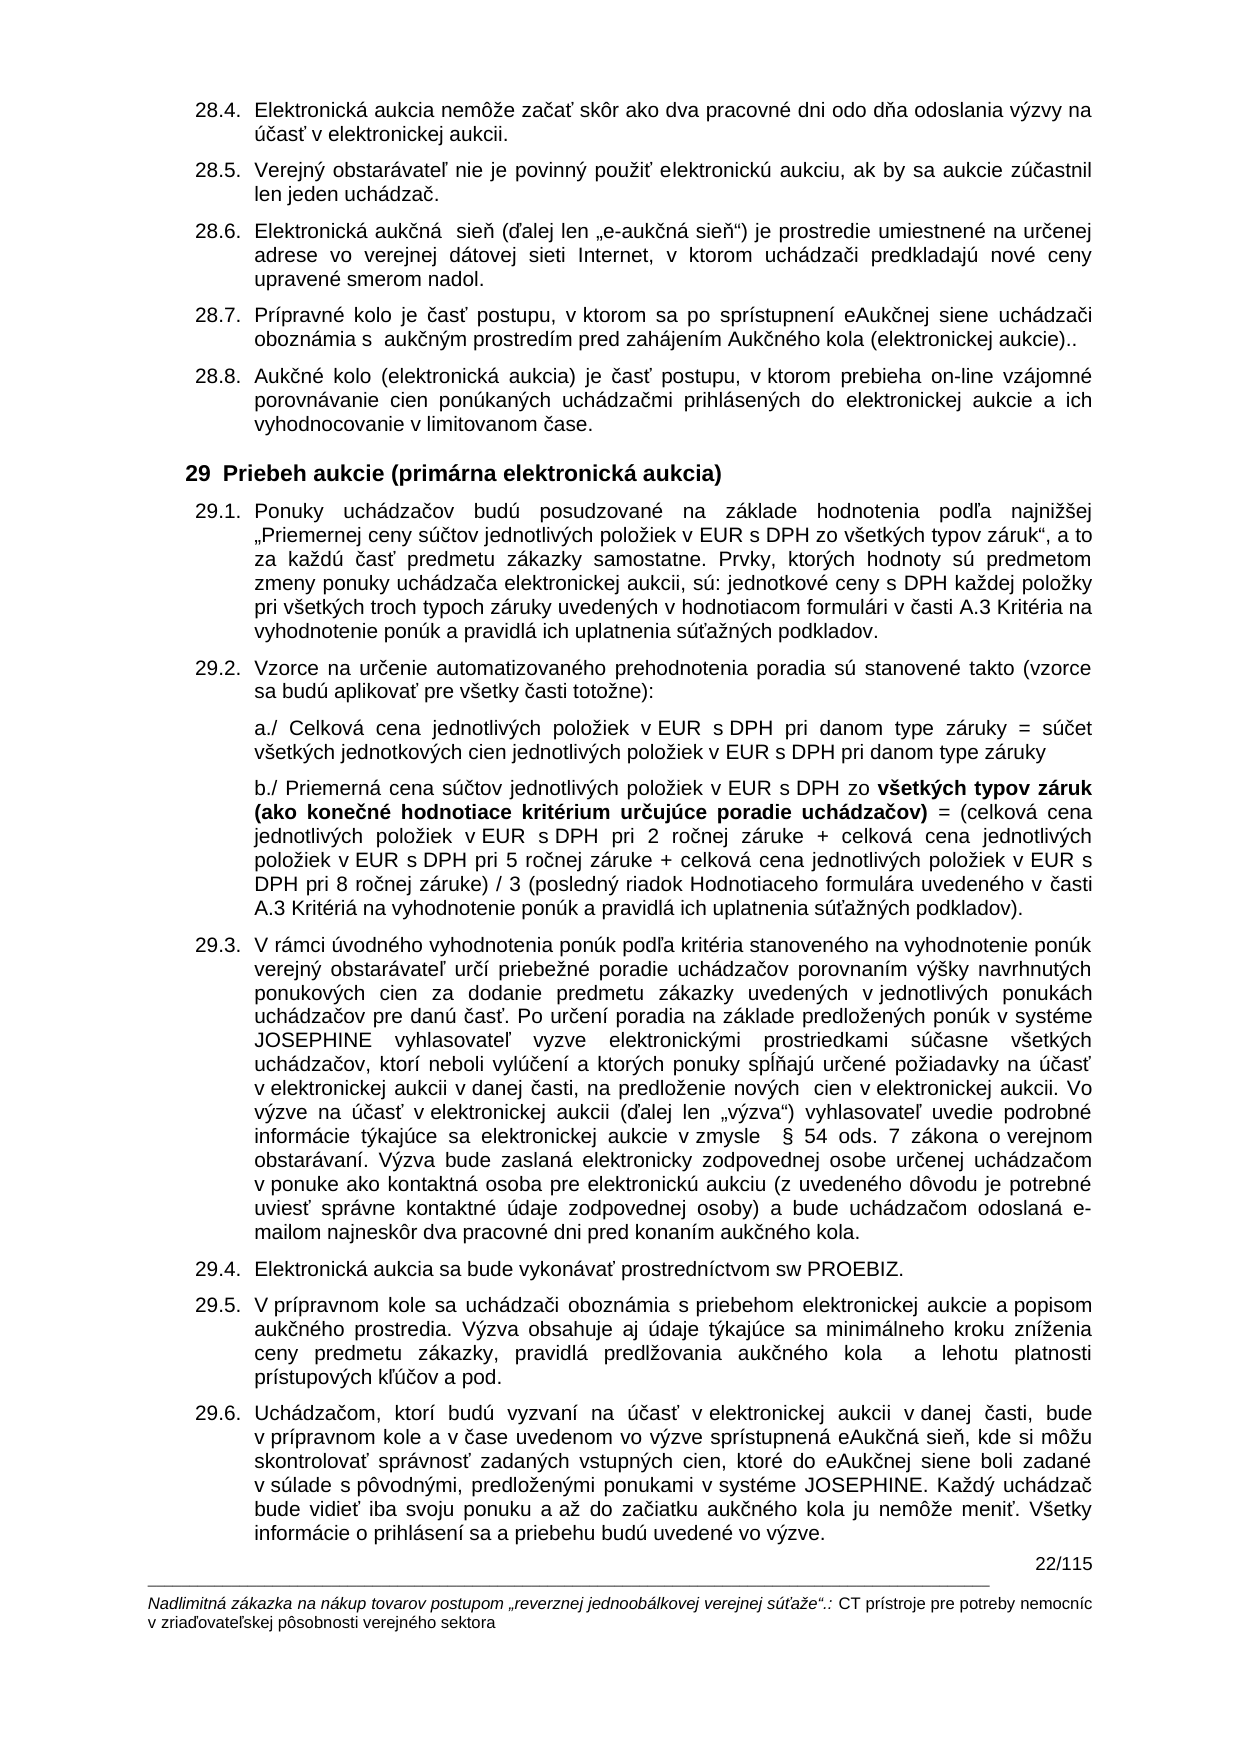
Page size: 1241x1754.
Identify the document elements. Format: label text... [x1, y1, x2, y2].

list Aukčné kolo (elektronická aukcia) je časť postupu, v ktorom prebieha on-line vzájomné porovnávanie cien ponúkaných uchádzačmi prihlásených do elektronickej aukcie a ich vyhodnocovanie v limitovanom čase. [195, 363, 1092, 435]
list Prípravné kolo je časť postupu, v ktorom sa po sprístupnení eAukčnej siene uchádzači oboznámia s aukčným prostredím pred zahájením Aukčného kola (elektronickej aukcie).. [195, 303, 1092, 351]
text b./ Priemerná cena súčtov jednotlivých položiek v EUR s DPH zo všetkých typov záruk (ako konečné hodnotiace kritérium určujúce poradie uchádzačov) = (celková cena jednotlivých položiek v EUR s DPH pri 2 ročnej záruke + celková cena jednotlivých položiek v EUR s DPH pri 5 ročnej záruke + celková cena jednotlivých položiek v EUR s DPH pri 8 ročnej záruke) / 3 (posledný riadok Hodnotiaceho formulára uvedeného v časti A.3 Kritériá na vyhodnotenie ponúk a pravidlá ich uplatnenia súťažných podkladov). [254, 776, 1092, 920]
subtitle Priebeh aukcie (primárna elektronická aukcia) [185, 460, 1092, 487]
list Vzorce na určenie automatizovaného prehodnotenia poradia sú stanovené takto (vzorce sa budú aplikovať pre všetky časti totožne): [195, 655, 1092, 703]
list Elektronická aukčná sieň (ďalej len „e-aukčná sieň“) je prostredie umiestnené na určenej adrese vo verejnej dátovej sieti Internet, v ktorom uchádzači predkladajú nové ceny upravené smerom nadol. [195, 219, 1092, 291]
list Elektronická aukcia sa bude vykonávať prostredníctvom sw PROEBIZ. [195, 1256, 1092, 1280]
list V prípravnom kole sa uchádzači oboznámia s priebehom elektronickej aukcie a popisom aukčného prostredia. Výzva obsahuje aj údaje týkajúce sa minimálneho kroku zníženia ceny predmetu zákazky, pravidlá predlžovania aukčného kola a lehotu platnosti prístupových kľúčov a pod. [195, 1293, 1092, 1389]
list Elektronická aukcia nemôže začať skôr ako dva pracovné dni odo dňa odoslania výzvy na účasť v elektronickej aukcii. [195, 98, 1092, 146]
list Ponuky uchádzačov budú posudzované na základe hodnotenia podľa najnižšej „Priemernej ceny súčtov jednotlivých položiek v EUR s DPH zo všetkých typov záruk“, a to za každú časť predmetu zákazky samostatne. Prvky, ktorých hodnoty sú predmetom zmeny ponuky uchádzača elektronickej aukcii, sú: jednotkové ceny s DPH každej položky pri všetkých troch typoch záruky uvedených v hodnotiacom formulári v časti A.3 Kritéria na vyhodnotenie ponúk a pravidlá ich uplatnenia súťažných podkladov. [195, 499, 1092, 643]
list Uchádzačom, ktorí budú vyzvaní na účasť v elektronickej aukcii v danej časti, bude v prípravnom kole a v čase uvedenom vo výzve sprístupnená eAukčná sieň, kde si môžu skontrolovať správnosť zadaných vstupných cien, ktoré do eAukčnej siene boli zadané v súlade s pôvodnými, predloženými ponukami v systéme JOSEPHINE. Každý uchádzač bude vidieť iba svoju ponuku a až do začiatku aukčného kola ju nemôže meniť. Všetky informácie o prihlásení sa a priebehu budú uvedené vo výzve. [195, 1401, 1092, 1545]
list Verejný obstarávateľ nie je povinný použiť elektronickú aukciu, ak by sa aukcie zúčastnil len jeden uchádzač. [195, 158, 1092, 206]
text a./ Celková cena jednotlivých položiek v EUR s DPH pri danom type záruky = súčet všetkých jednotkových cien jednotlivých položiek v EUR s DPH pri danom type záruky [254, 716, 1092, 764]
list V rámci úvodného vyhodnotenia ponúk podľa kritéria stanoveného na vyhodnotenie ponúk verejný obstarávateľ určí priebežné poradie uchádzačov porovnaním výšky navrhnutých ponukových cien za dodanie predmetu zákazky uvedených v jednotlivých ponukách uchádzačov pre danú časť. Po určení poradia na základe predložených ponúk v systéme JOSEPHINE vyhlasovateľ vyzve elektronickými prostriedkami súčasne všetkých uchádzačov, ktorí neboli vylúčení a ktorých ponuky spĺňajú určené požiadavky na účasť v elektronickej aukcii v danej časti, na predloženie nových cien v elektronickej aukcii. Vo výzve na účasť v elektronickej aukcii (ďalej len „výzva“) vyhlasovateľ uvedie podrobné informácie týkajúce sa elektronickej aukcie v zmysle § 54 ods. 7 zákona o verejnom obstarávaní. Výzva bude zaslaná elektronicky zodpovednej osobe určenej uchádzačom v ponuke ako kontaktná osoba pre elektronickú aukciu (z uvedeného dôvodu je potrebné uviesť správne kontaktné údaje zodpovednej osoby) a bude uchádzačom odoslaná e-mailom najneskôr dva pracovné dni pred konaním aukčného kola. [195, 932, 1092, 1244]
